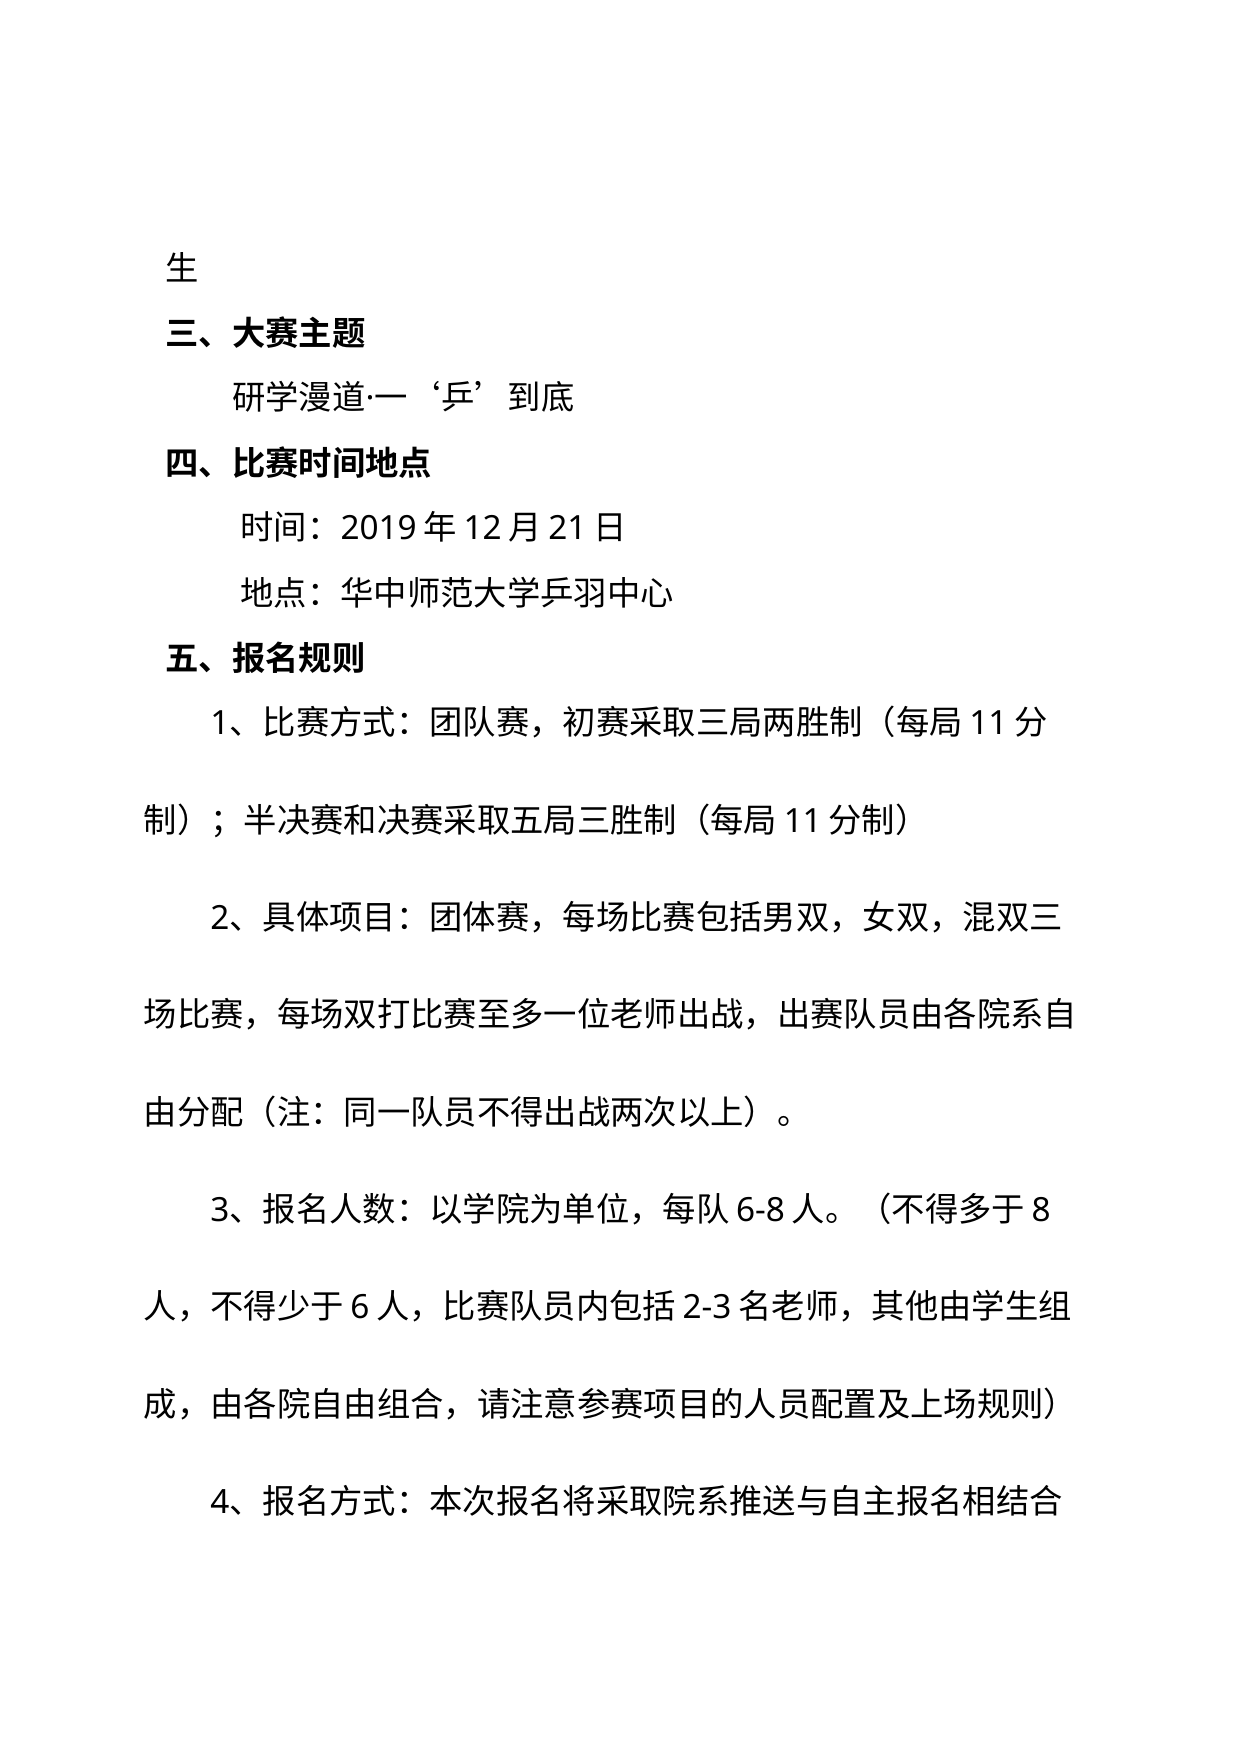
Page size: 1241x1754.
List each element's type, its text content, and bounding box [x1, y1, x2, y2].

text 2、具体项目：团体赛，每场比赛包括男双，女双，混双三场比赛，每场双打比赛至多一位老师出战，出赛队员由各院系自由分配（注：同一队员不得出战两次以上）。 [143, 882, 1087, 1142]
text 三、大赛主题 [165, 298, 1087, 363]
text 四、比赛时间地点 [165, 428, 1087, 493]
text 1、比赛方式：团队赛，初赛采取三局两胜制（每局11分制）；半决赛和决赛采取五局三胜制（每局11分制） [143, 688, 1087, 850]
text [143, 1466, 1087, 1531]
text 3、报名人数：以学院为单位，每队6-8人。（不得多于8人，不得少于6人，比赛队员内包括2-3名老师，其他由学生组成，由各院自由组合，请注意参赛项目的人员配置及上场规则） [143, 1174, 1087, 1434]
text 时间：2019年12月21日 [165, 493, 1087, 558]
text 研学漫道·一‘乒’到底 [165, 363, 1087, 428]
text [165, 233, 1087, 298]
text 五、报名规则 [165, 623, 1087, 688]
text 地点：华中师范大学乒羽中心 [165, 558, 1087, 623]
